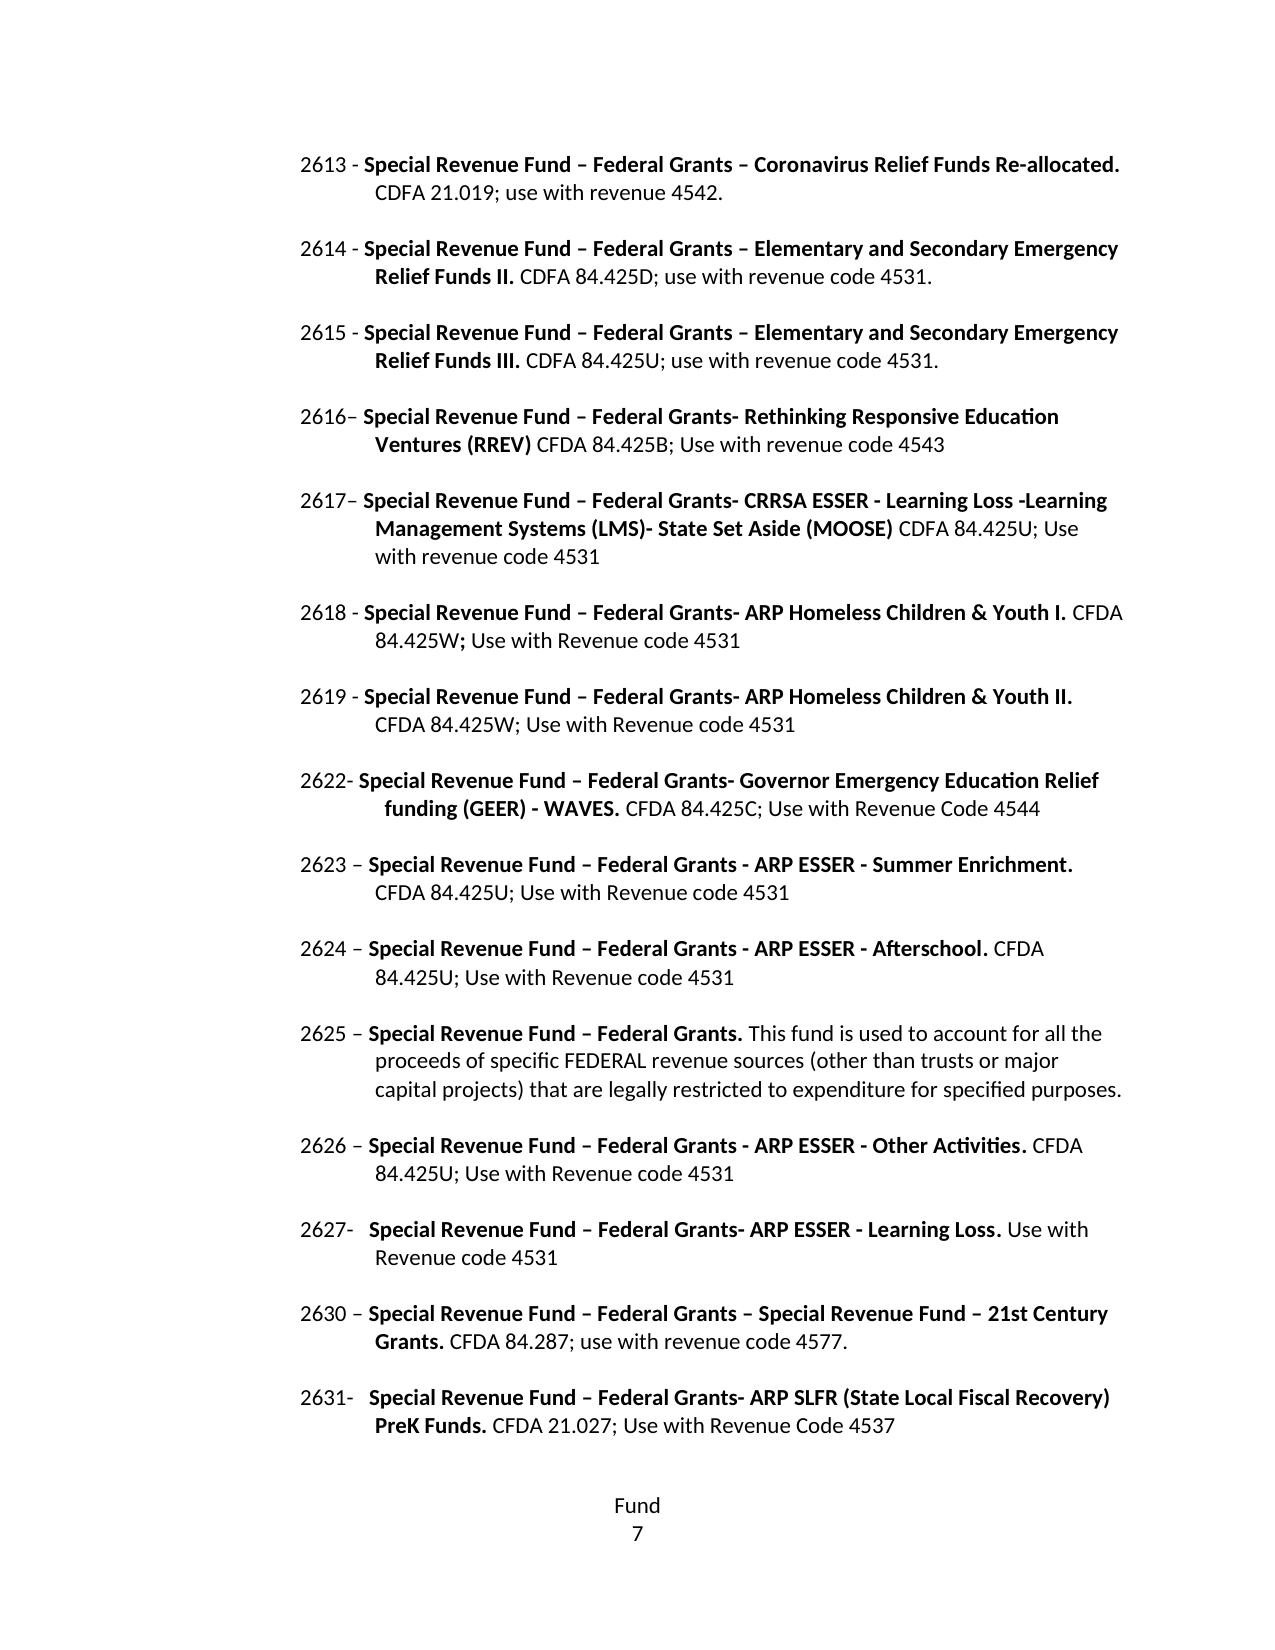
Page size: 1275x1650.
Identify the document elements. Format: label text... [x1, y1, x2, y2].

text 2631- Special Revenue Fund – Federal Grants- ARP SLFR (State Local Fiscal Recovery) PreK Funds. CFDA 21.027; Use with Revenue Code 4537 [300, 1383, 1125, 1439]
text 2614 - Special Revenue Fund – Federal Grants – Elementary and Secondary Emergency Relief Funds II. CDFA 84.425D; use with revenue code 4531. [300, 234, 1125, 290]
text 2626 – Special Revenue Fund – Federal Grants - ARP ESSER - Other Activities. CFDA 84.425U; Use with Revenue code 4531 [300, 1131, 1125, 1187]
text 2617– Special Revenue Fund – Federal Grants- CRRSA ESSER - Learning Loss -Learning Management Systems (LMS)- State Set Aside (MOOSE) CDFA 84.425U; Use with revenue code 4531 [300, 486, 1125, 570]
text 2623 – Special Revenue Fund – Federal Grants - ARP ESSER - Summer Enrichment. CFDA 84.425U; Use with Revenue code 4531 [300, 851, 1125, 907]
text 2630 – Special Revenue Fund – Federal Grants – Special Revenue Fund – 21st Century Grants. CFDA 84.287; use with revenue code 4577. [300, 1299, 1125, 1355]
text 2616– Special Revenue Fund – Federal Grants- Rethinking Responsive Education Ventures (RREV) CFDA 84.425B; Use with revenue code 4543 [300, 402, 1125, 458]
text 2622- Special Revenue Fund – Federal Grants- Governor Emergency Education Relief funding (GEER) - WAVES. CFDA 84.425C; Use with Revenue Code 4544 [150, 766, 1125, 822]
text 2615 - Special Revenue Fund – Federal Grants – Elementary and Secondary Emergency Relief Funds III. CDFA 84.425U; use with revenue code 4531. [300, 318, 1125, 374]
text 2625 – Special Revenue Fund – Federal Grants. This fund is used to account for all the proceeds of specific FEDERAL revenue sources (other than trusts or major capital projects) that are legally restricted to expenditure for specified purposes. [300, 1019, 1125, 1103]
text 2627- Special Revenue Fund – Federal Grants- ARP ESSER - Learning Loss. Use with Revenue code 4531 [300, 1215, 1125, 1271]
text 2624 – Special Revenue Fund – Federal Grants - ARP ESSER - Afterschool. CFDA 84.425U; Use with Revenue code 4531 [300, 934, 1125, 991]
text 2613 - Special Revenue Fund – Federal Grants – Coronavirus Relief Funds Re-allocated. CDFA 21.019; use with revenue 4542. [300, 150, 1125, 206]
text 2619 - Special Revenue Fund – Federal Grants- ARP Homeless Children & Youth II. CFDA 84.425W; Use with Revenue code 4531 [300, 682, 1125, 738]
text 2618 - Special Revenue Fund – Federal Grants- ARP Homeless Children & Youth I. CFDA 84.425W; Use with Revenue code 4531 [300, 598, 1125, 654]
